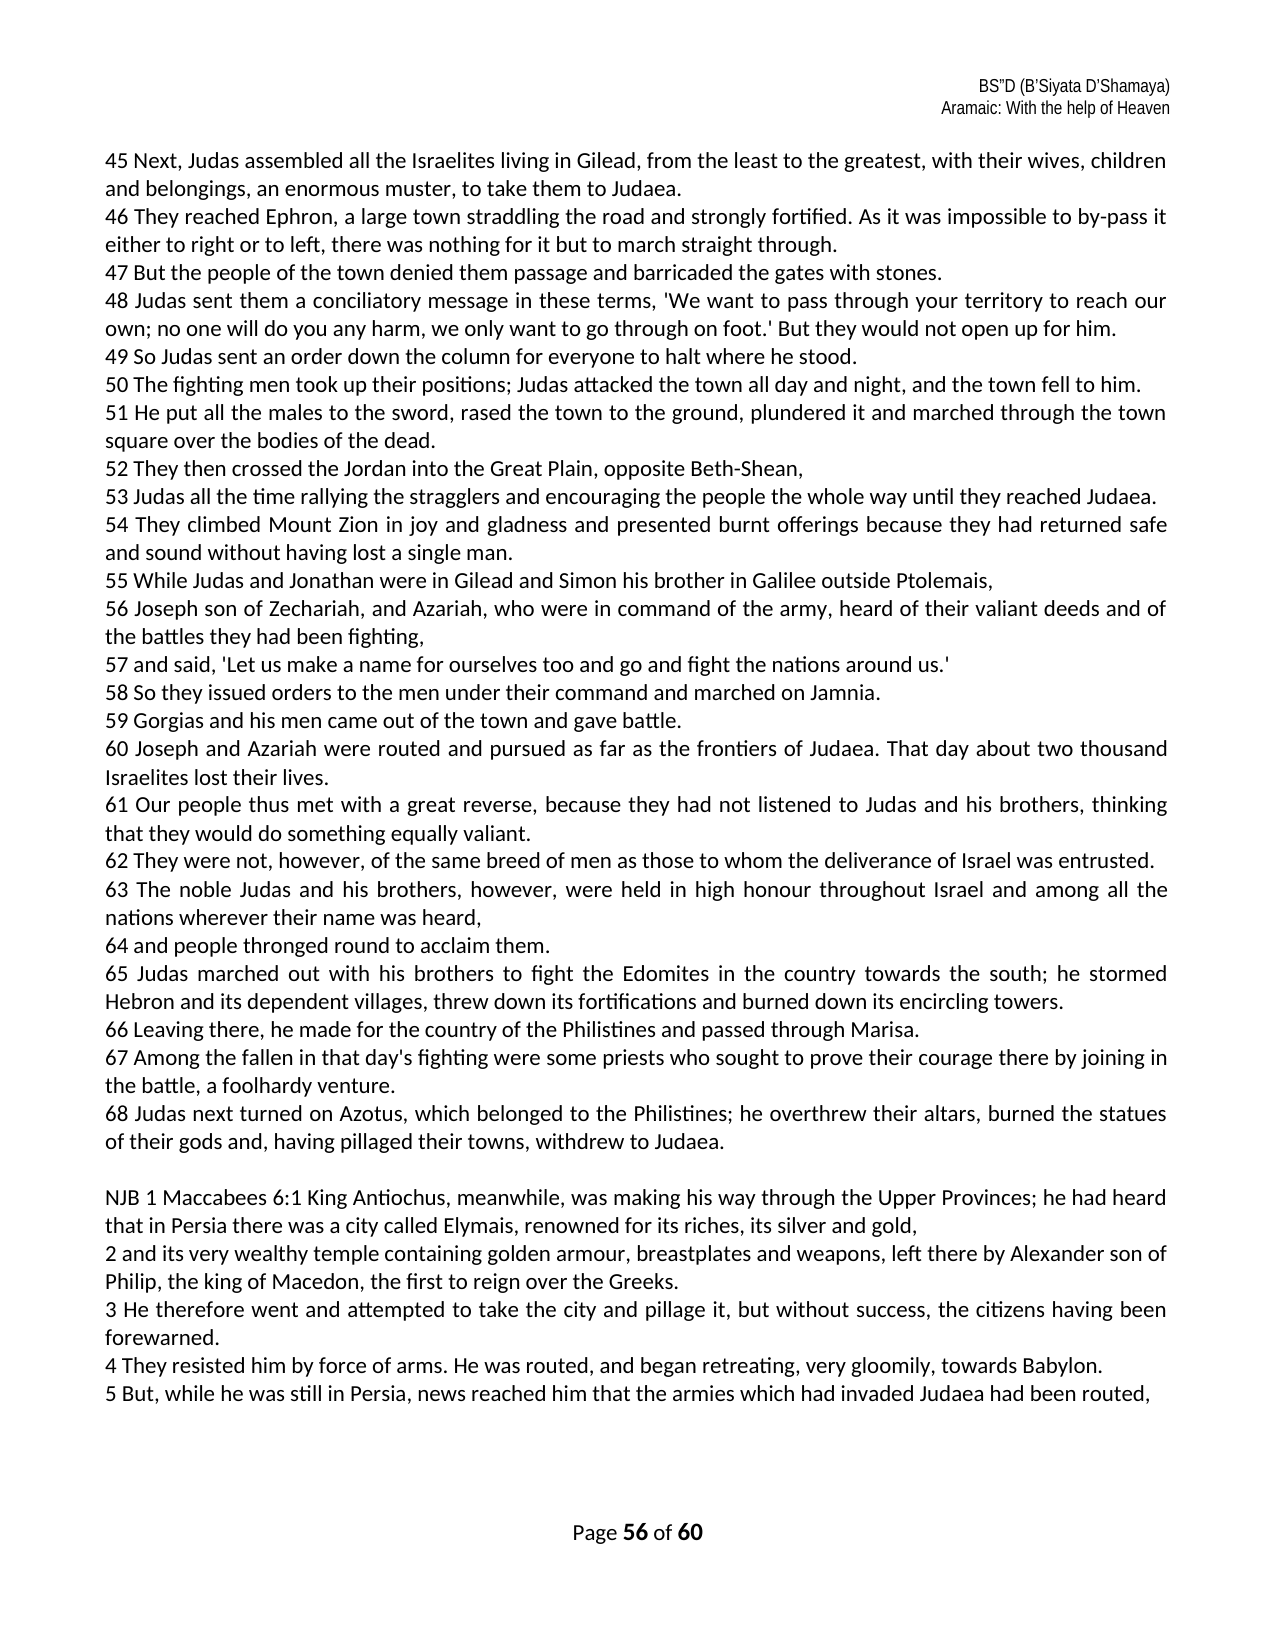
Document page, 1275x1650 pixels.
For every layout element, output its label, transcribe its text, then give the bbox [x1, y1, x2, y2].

text ‎65 Judas marched out with his brothers to fight the Edomites in the ‎country towards the south; he stormed Hebron and its dependent ‎villages, threw down its fortifications and burned down its encircling ‎towers.‎ [105, 959, 1170, 1015]
text ‎46 They reached Ephron, a large town straddling the road and ‎strongly fortified. As it was impossible to by-pass it either to right or to ‎left, there was nothing for it but to march straight through.‎ [105, 202, 1170, 258]
text ‎64 and people thronged round to acclaim them.‎ [105, 931, 1170, 959]
text ‎56 Joseph son of Zechariah, and Azariah, who were in command of ‎the army, heard of their valiant deeds and of the battles they had been ‎fighting,‎ [105, 594, 1170, 651]
text ‎60 Joseph and Azariah were routed and pursued as far as the frontiers ‎of Judaea. That day about two thousand Israelites lost their lives.‎ [105, 734, 1170, 791]
text ‎50 The fighting men took up their positions; Judas attacked the town ‎all day and night, and the town fell to him.‎ [105, 370, 1170, 398]
text ‎5 But, while he was still in Persia, news reached him that the armies ‎which had invaded Judaea had been routed,‎ [105, 1379, 1170, 1407]
text ‎61 Our people thus met with a great reverse, because they had not ‎listened to Judas and his brothers, thinking that they would do ‎something equally valiant.‎ [105, 791, 1170, 847]
text ‎66 Leaving there, he made for the country of the Philistines and ‎passed through Marisa.‎ [105, 1015, 1170, 1043]
text ‎57 and said, 'Let us make a name for ourselves too and go and fight ‎the nations around us.'‎ [105, 651, 1170, 678]
text ‎45 Next, Judas assembled all the Israelites living in Gilead, from the ‎least to the greatest, with their wives, children and belongings, an ‎enormous muster, to take them to Judaea.‎ [105, 146, 1170, 202]
text ‎58 So they issued orders to the men under their command and ‎marched on Jamnia.‎ [105, 678, 1170, 707]
text ‎52 They then crossed the Jordan into the Great Plain, opposite Beth-‎Shean,‎ [105, 454, 1170, 482]
text ‎48 Judas sent them a conciliatory message in these terms, 'We want to ‎pass through your territory to reach our own; no one will do you any ‎harm, we only want to go through on foot.' But they would not open ‎up for him.‎ [105, 286, 1170, 342]
text ‎47 But the people of the town denied them passage and barricaded ‎the gates with stones.‎ [105, 258, 1170, 286]
text ‎68 Judas next turned on Azotus, which belonged to the Philistines; he ‎overthrew their altars, burned the statues of their gods and, having ‎pillaged their towns, withdrew to Judaea.‎ [105, 1099, 1170, 1155]
text ‎4 They resisted him by force of arms. He was routed, and began ‎retreating, very gloomily, towards Babylon.‎ [105, 1351, 1170, 1379]
text ‎67 Among the fallen in that day's fighting were some priests who ‎sought to prove their courage there by joining in the battle, a foolhardy ‎venture.‎ [105, 1043, 1170, 1099]
text ‎49 So Judas sent an order down the column for everyone to halt ‎where he stood.‎ [105, 342, 1170, 370]
text ‎63 The noble Judas and his brothers, however, were held in high ‎honour throughout Israel and among all the nations wherever their ‎name was heard,‎ [105, 875, 1170, 931]
text ‎54 They climbed Mount Zion in joy and gladness and presented burnt ‎offerings because they had returned safe and sound without having ‎lost a single man.‎ [105, 510, 1170, 566]
text ‎3 He therefore went and attempted to take the city and pillage it, but ‎without success, the citizens having been forewarned.‎ [105, 1295, 1170, 1351]
text ‎53 Judas all the time rallying the stragglers and encouraging the ‎people the whole way until they reached Judaea.‎ [105, 482, 1170, 510]
text ‎2 and its very wealthy temple containing golden armour, breastplates ‎and weapons, left there by Alexander son of Philip, the king of ‎Macedon, the first to reign over the Greeks.‎ [105, 1239, 1170, 1295]
text ‎62 They were not, however, of the same breed of men as those to ‎whom the deliverance of Israel was entrusted.‎ [105, 847, 1170, 875]
text ‎59 Gorgias and his men came out of the town and gave battle.‎ [105, 707, 1170, 734]
text ‎55 While Judas and Jonathan were in Gilead and Simon his brother in ‎Galilee outside Ptolemais,‎ [105, 566, 1170, 594]
text NJB 1 Maccabees 6:1 King Antiochus, meanwhile, was making his ‎way through the Upper Provinces; he had heard that in Persia there ‎was a city called Elymais, renowned for its riches, its silver and gold,‎ [105, 1183, 1170, 1239]
text ‎51 He put all the males to the sword, rased the town to the ground, ‎plundered it and marched through the town square over the bodies of ‎the dead.‎ [105, 398, 1170, 454]
